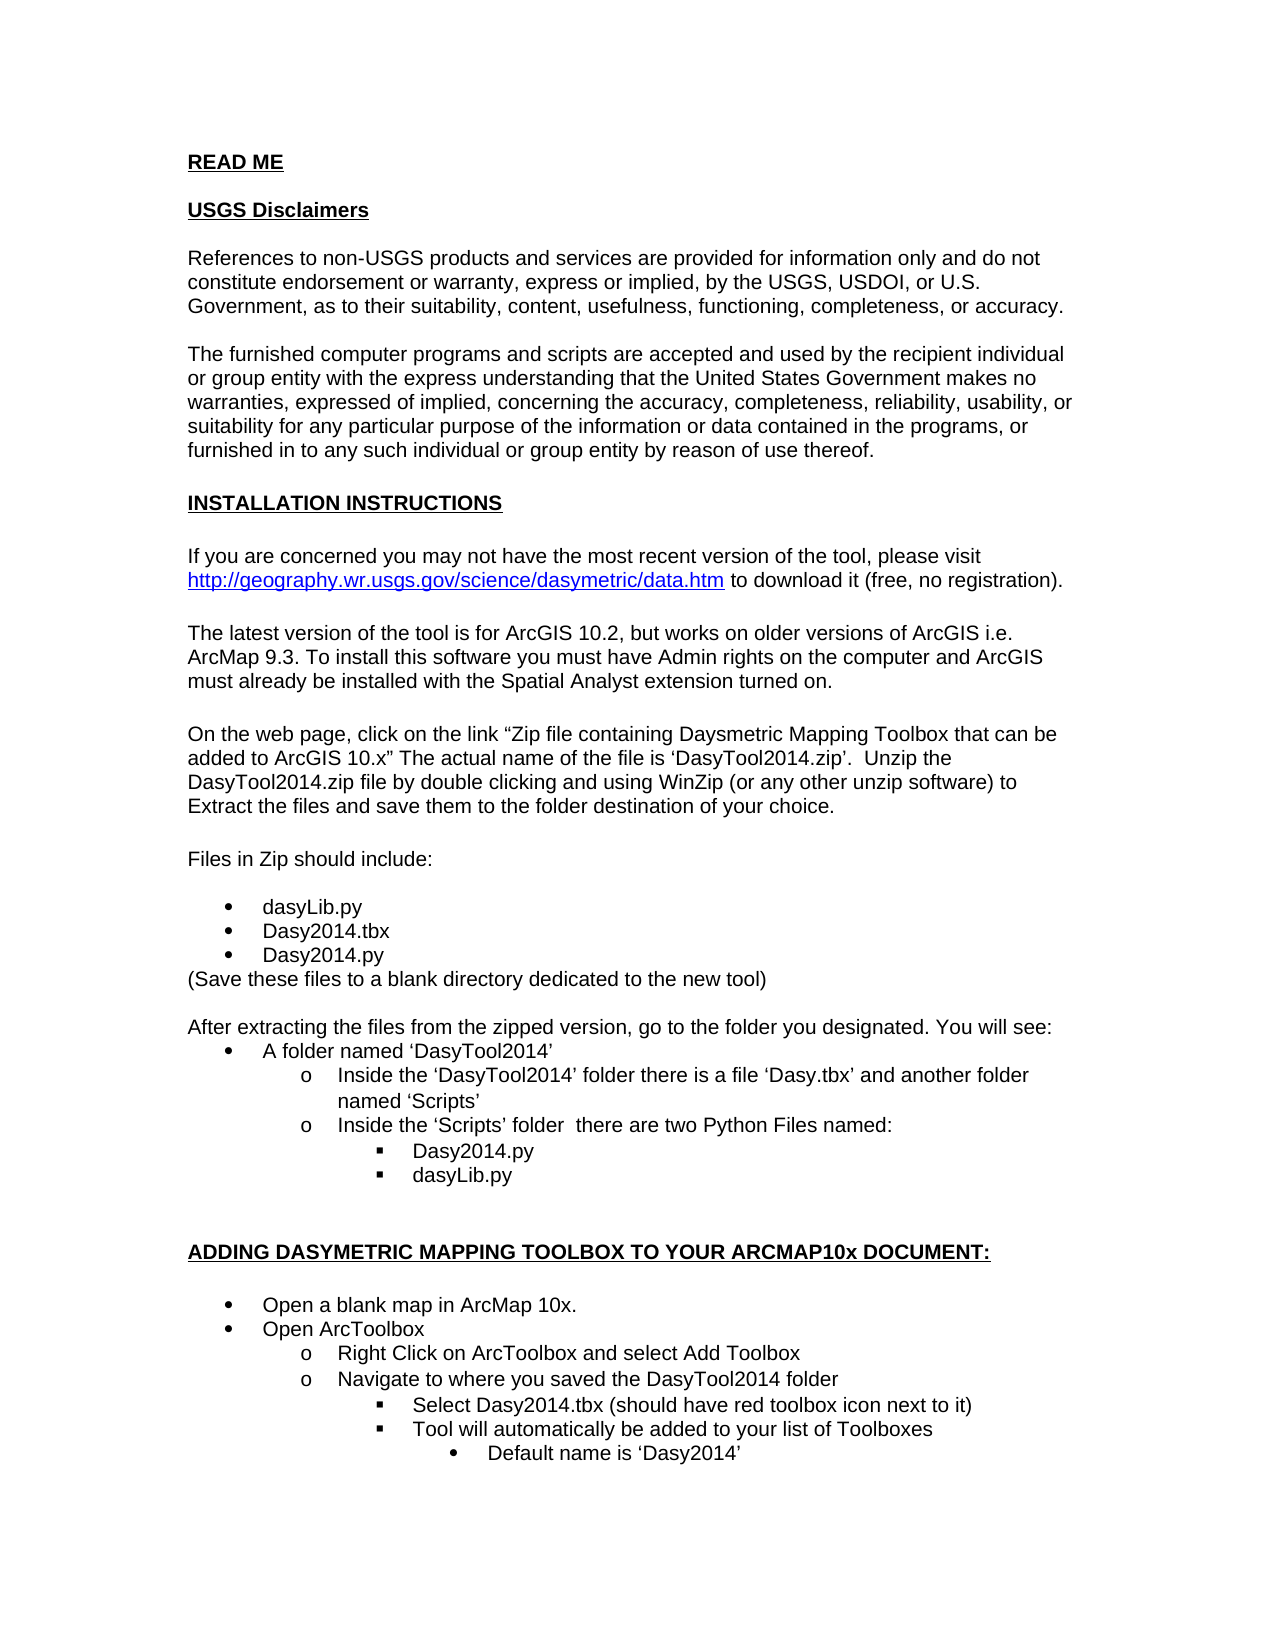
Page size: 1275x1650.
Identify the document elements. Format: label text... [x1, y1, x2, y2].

list dasyLib.py [375, 1163, 1087, 1187]
list Select Dasy2014.tbx (should have red toolbox icon next to it) [375, 1393, 1087, 1417]
text INSTALLATION INSTRUCTIONS [187, 491, 1087, 514]
list Inside the ‘Scripts’ folder there are two Python Files named: [300, 1113, 1087, 1138]
list Dasy2014.tbx [225, 919, 1087, 943]
text (Save these files to a blank directory dedicated to the new tool) [187, 967, 1087, 991]
text READ ME [187, 150, 1087, 174]
text Files in Zip should include: [187, 847, 1087, 871]
list dasyLib.py [225, 895, 1087, 919]
list Dasy2014.py [375, 1138, 1087, 1163]
text The latest version of the tool is for ArcGIS 10.2, but works on older versions of ArcGIS i.e. ArcMap 9.3. To install this software you must have Admin rights on the computer and ArcGIS must already be installed with the Spatial Analyst extension turned on. [187, 621, 1087, 693]
text References to non-USGS products and services are provided for information only and do not constitute endorsement or warranty, express or implied, by the USGS, USDOI, or U.S. Government, as to their suitability, content, usefulness, functioning, completeness, or accuracy. [187, 246, 1087, 318]
list A folder named ‘DasyTool2014’ [225, 1039, 1087, 1063]
text The furnished computer programs and scripts are accepted and used by the recipient individual or group entity with the express understanding that the United States Government makes no warranties, expressed of implied, concerning the accuracy, completeness, reliability, usability, or suitability for any particular purpose of the information or data contained in the programs, or furnished in to any such individual or group entity by reason of use thereof. [187, 342, 1087, 461]
list Dasy2014.py [225, 943, 1087, 967]
list Right Click on ArcToolbox and select Add Toolbox [300, 1341, 1087, 1367]
list Open ArcToolbox [225, 1317, 1087, 1341]
list Open a blank map in ArcMap 10x. [225, 1293, 1087, 1317]
list Default name is ‘Dasy2014’ [450, 1441, 1087, 1465]
list Navigate to where you saved the DasyTool2014 folder [300, 1367, 1087, 1393]
text On the web page, click on the link “Zip file containing Daysmetric Mapping Toolbox that can be added to ArcGIS 10.x” The actual name of the file is ‘DasyTool2014.zip’. Unzip the DasyTool2014.zip file by double clicking and using WinZip (or any other unzip software) to Extract the files and save them to the folder destination of your choice. [187, 722, 1087, 818]
text ADDING DASYMETRIC MAPPING TOOLBOX TO YOUR ARCMAP10x DOCUMENT: [187, 1240, 1087, 1264]
text If you are concerned you may not have the most recent version of the tool, please visit http://geography.wr.usgs.gov/science/dasymetric/data.htm to download it (free, no registration). [187, 544, 1087, 592]
list Inside the ‘DasyTool2014’ folder there is a file ‘Dasy.tbx’ and another folder named ‘Scripts’ [300, 1063, 1087, 1113]
text After extracting the files from the zipped version, go to the folder you designated. You will see: [187, 1015, 1087, 1039]
list Tool will automatically be added to your list of Toolboxes [375, 1417, 1087, 1441]
text USGS Disclaimers [187, 198, 1087, 222]
